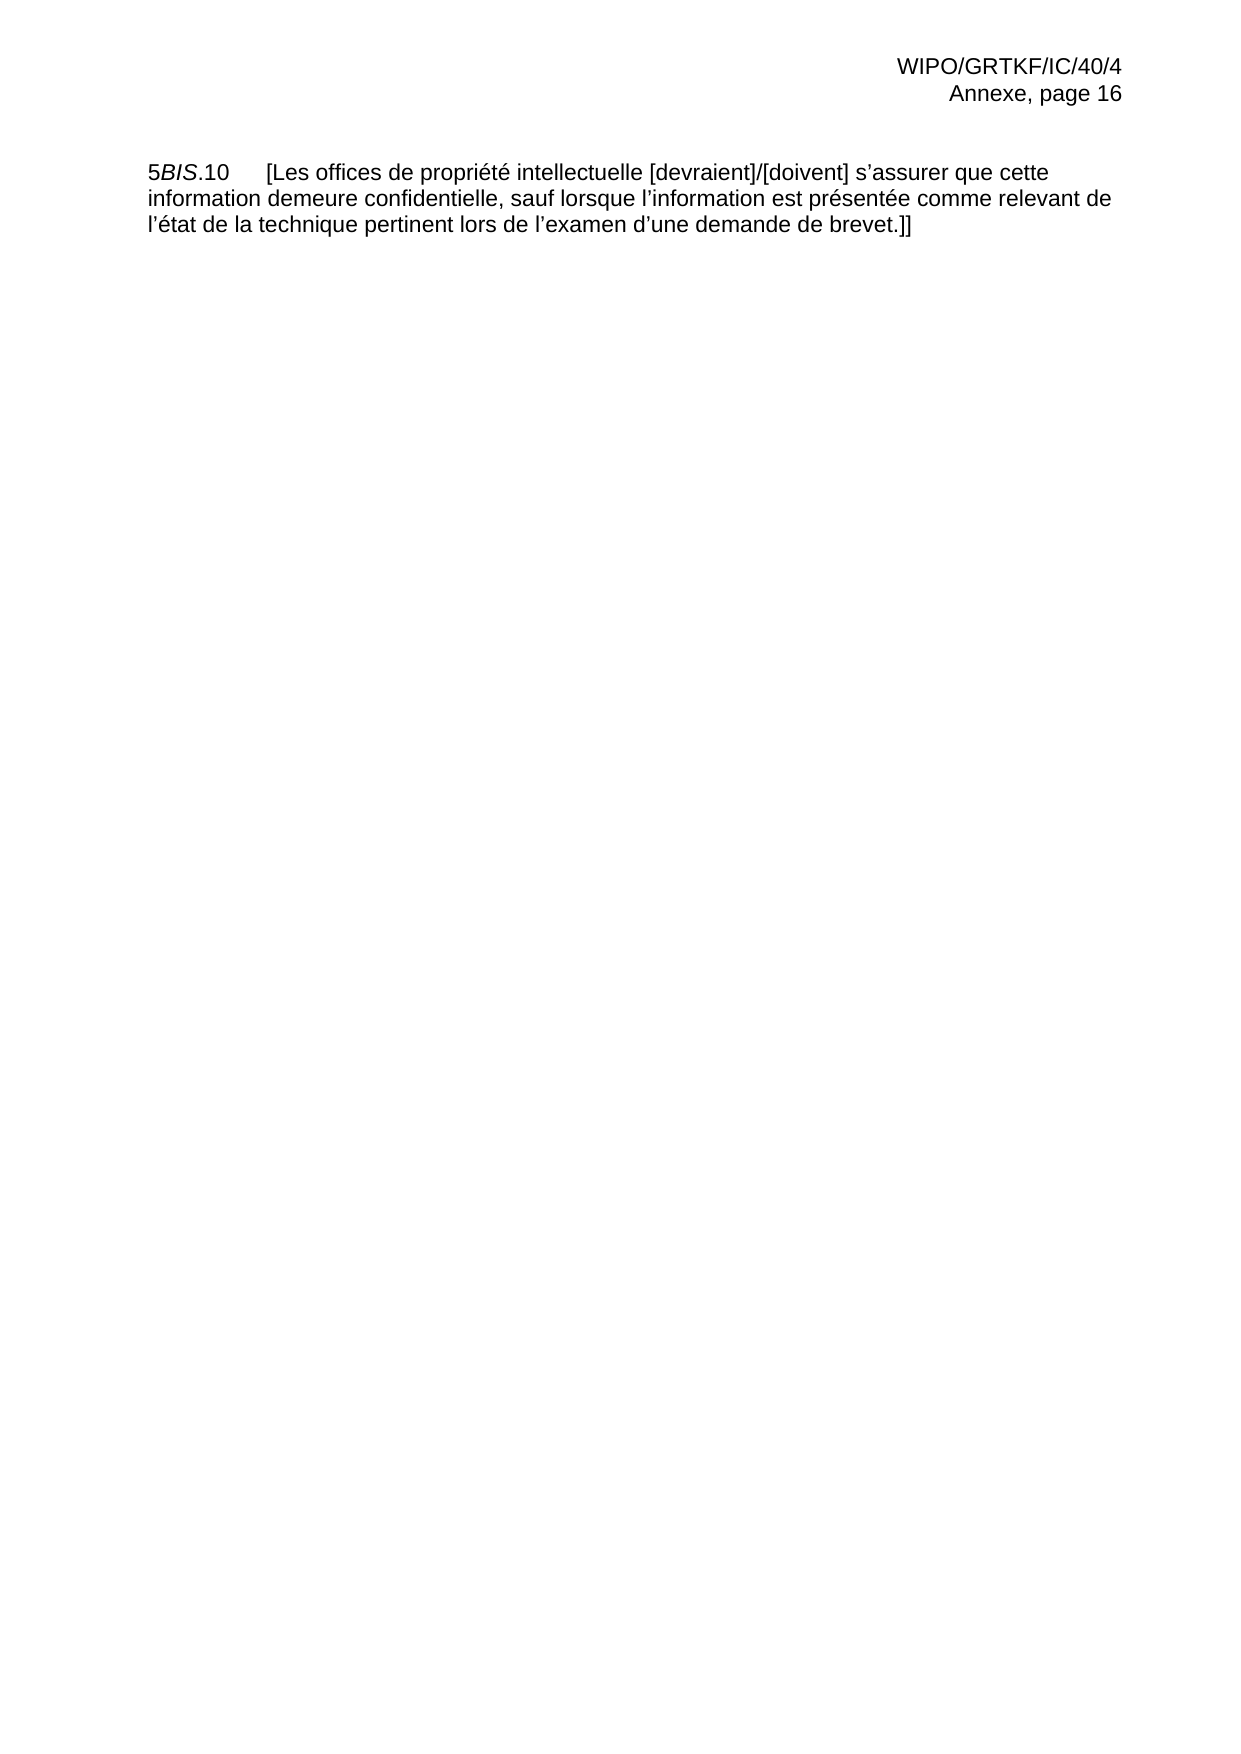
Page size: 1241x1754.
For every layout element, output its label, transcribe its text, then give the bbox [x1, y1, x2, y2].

text 5BIS.10 [Les offices de propriété intellectuelle [devraient]/[doivent] s’assurer que cette information demeure confidentielle, sauf lorsque l’information est présentée comme relevant de l’état de la technique pertinent lors de l’examen d’une demande de brevet.]] [148, 158, 1122, 238]
